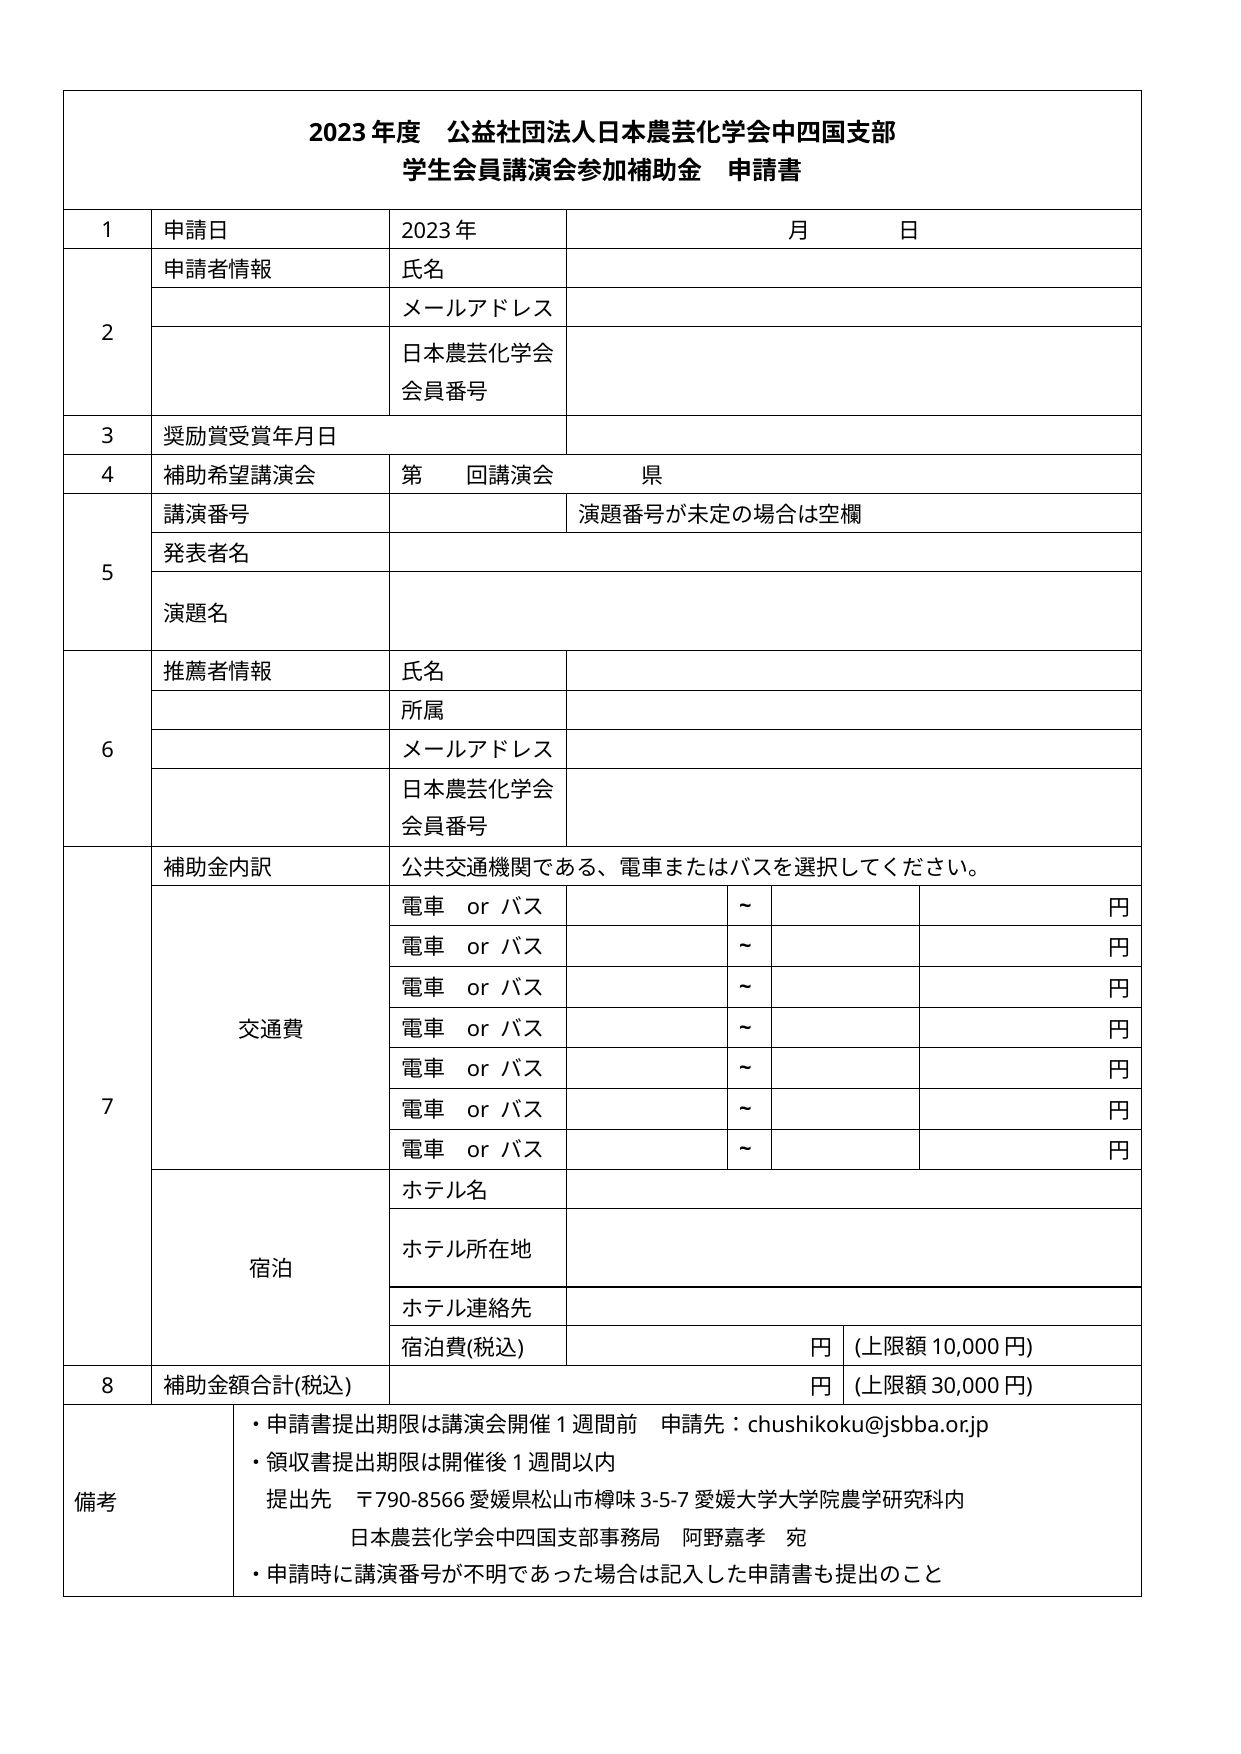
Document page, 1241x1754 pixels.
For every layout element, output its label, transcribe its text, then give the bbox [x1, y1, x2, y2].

table_cell ~ [728, 886, 771, 925]
table_cell [152, 769, 389, 846]
table_cell 氏名 [390, 651, 566, 689]
table_cell 所属 [390, 691, 566, 728]
table_cell 円 [567, 1326, 843, 1364]
table_cell [567, 769, 1141, 846]
table_cell 円 [920, 1089, 1141, 1128]
table_cell 氏名 [390, 249, 566, 287]
table_cell 補助金内訳 [152, 847, 389, 885]
table_cell 日本農芸化学会 会員番号 [390, 327, 566, 415]
table_cell 円 [920, 886, 1141, 925]
table_cell [567, 1048, 727, 1088]
table_cell [567, 416, 1141, 454]
table_cell 公共交通機関である、電車またはバスを選択してください。 [390, 847, 1141, 885]
table_cell 宿泊 [152, 1170, 389, 1364]
table_cell [772, 1008, 919, 1047]
table_cell [567, 651, 1141, 689]
table_cell [567, 1089, 727, 1128]
table_cell 演題番号が未定の場合は空欄 [567, 494, 1141, 532]
table_cell [567, 691, 1141, 728]
table_cell ~ [728, 1008, 771, 1047]
table_cell 日本農芸化学会 会員番号 [390, 769, 566, 846]
table_cell 5 [64, 494, 151, 650]
table_cell [390, 572, 1141, 650]
table_cell ~ [728, 967, 771, 1007]
table_cell [772, 967, 919, 1007]
table_cell ホテル名 [390, 1170, 566, 1208]
table_cell 備考 [64, 1405, 233, 1596]
table_cell 円 [920, 1130, 1141, 1169]
table_cell 月 日 [567, 210, 1141, 248]
table_cell 1 [64, 210, 151, 248]
table_cell [390, 494, 566, 532]
table_cell 交通費 [152, 886, 389, 1169]
table_cell 補助金額合計(税込) [152, 1366, 389, 1403]
table_cell ~ [728, 1130, 771, 1169]
table_cell 電車 or バス [390, 886, 566, 925]
table_cell 円 [920, 926, 1141, 966]
table_cell ~ [728, 1089, 771, 1128]
table_cell ホテル所在地 [390, 1209, 566, 1286]
table_cell 演題名 [152, 572, 389, 650]
table_cell 発表者名 [152, 533, 389, 571]
table_cell [567, 1170, 1141, 1208]
table_cell [152, 730, 389, 768]
table_cell [567, 249, 1141, 287]
table_cell ~ [728, 926, 771, 966]
table_cell 宿泊費(税込) [390, 1326, 566, 1364]
table_cell 電車 or バス [390, 1048, 566, 1088]
table_cell 電車 or バス [390, 1130, 566, 1169]
table_cell 8 [64, 1366, 151, 1403]
table_cell 電車 or バス [390, 926, 566, 966]
table_cell 電車 or バス [390, 967, 566, 1007]
table_cell [567, 327, 1141, 415]
table_header 2023年度 公益社団法人日本農芸化学会中四国支部 学生会員講演会参加補助金 申請書 [64, 91, 1141, 209]
table_cell 7 [64, 847, 151, 1364]
table_cell [772, 886, 919, 925]
table_cell ・申請書提出期限は講演会開催1週間前 申請先：chushikoku@jsbba.or.jp ・領収書提出期限は開催後1週間以内 提出先 〒790-8566愛媛県松山市樽味3-5-7 愛媛大学大学院農学研究科内 日本農芸化学会中四国支部事務局 阿野嘉孝 宛 ・申請時に講演番号が不明であった場合は記入した申請書も提出のこと [234, 1405, 1141, 1596]
table_cell [567, 1008, 727, 1047]
table_cell 第 回講演会 県 [390, 455, 1141, 493]
table_cell [152, 288, 389, 326]
table_cell 奨励賞受賞年月日 [152, 416, 566, 454]
table_cell 4 [64, 455, 151, 493]
table_cell [567, 1288, 1141, 1325]
table_cell [567, 1209, 1141, 1286]
table_cell 6 [64, 651, 151, 846]
table_cell ホテル連絡先 [390, 1288, 566, 1325]
table_cell [567, 288, 1141, 326]
table_cell [567, 730, 1141, 768]
table_cell [567, 967, 727, 1007]
table_cell 円 [390, 1366, 843, 1403]
table_cell 3 [64, 416, 151, 454]
table_cell (上限額10,000円) [844, 1326, 1141, 1364]
table_cell (上限額30,000円) [844, 1366, 1141, 1403]
table_cell 2023年 [390, 210, 566, 248]
table_cell [772, 1048, 919, 1088]
table_cell メールアドレス [390, 730, 566, 768]
table_cell 円 [920, 967, 1141, 1007]
table_cell [772, 1130, 919, 1169]
table_cell [567, 1130, 727, 1169]
table_cell [567, 886, 727, 925]
table_cell [772, 926, 919, 966]
table_cell 円 [920, 1048, 1141, 1088]
table_cell 円 [920, 1008, 1141, 1047]
table_cell [772, 1089, 919, 1128]
table_cell 電車 or バス [390, 1008, 566, 1047]
table_cell ~ [728, 1048, 771, 1088]
table_cell 講演番号 [152, 494, 389, 532]
table_cell [390, 533, 1141, 571]
table_cell [152, 691, 389, 728]
table_cell 2 [64, 249, 151, 415]
table_cell 電車 or バス [390, 1089, 566, 1128]
table_cell メールアドレス [390, 288, 566, 326]
table_cell 推薦者情報 [152, 651, 389, 689]
table_cell [152, 327, 389, 415]
table_cell [567, 926, 727, 966]
table_cell 補助希望講演会 [152, 455, 389, 493]
table_cell 申請日 [152, 210, 389, 248]
table_cell 申請者情報 [152, 249, 389, 287]
